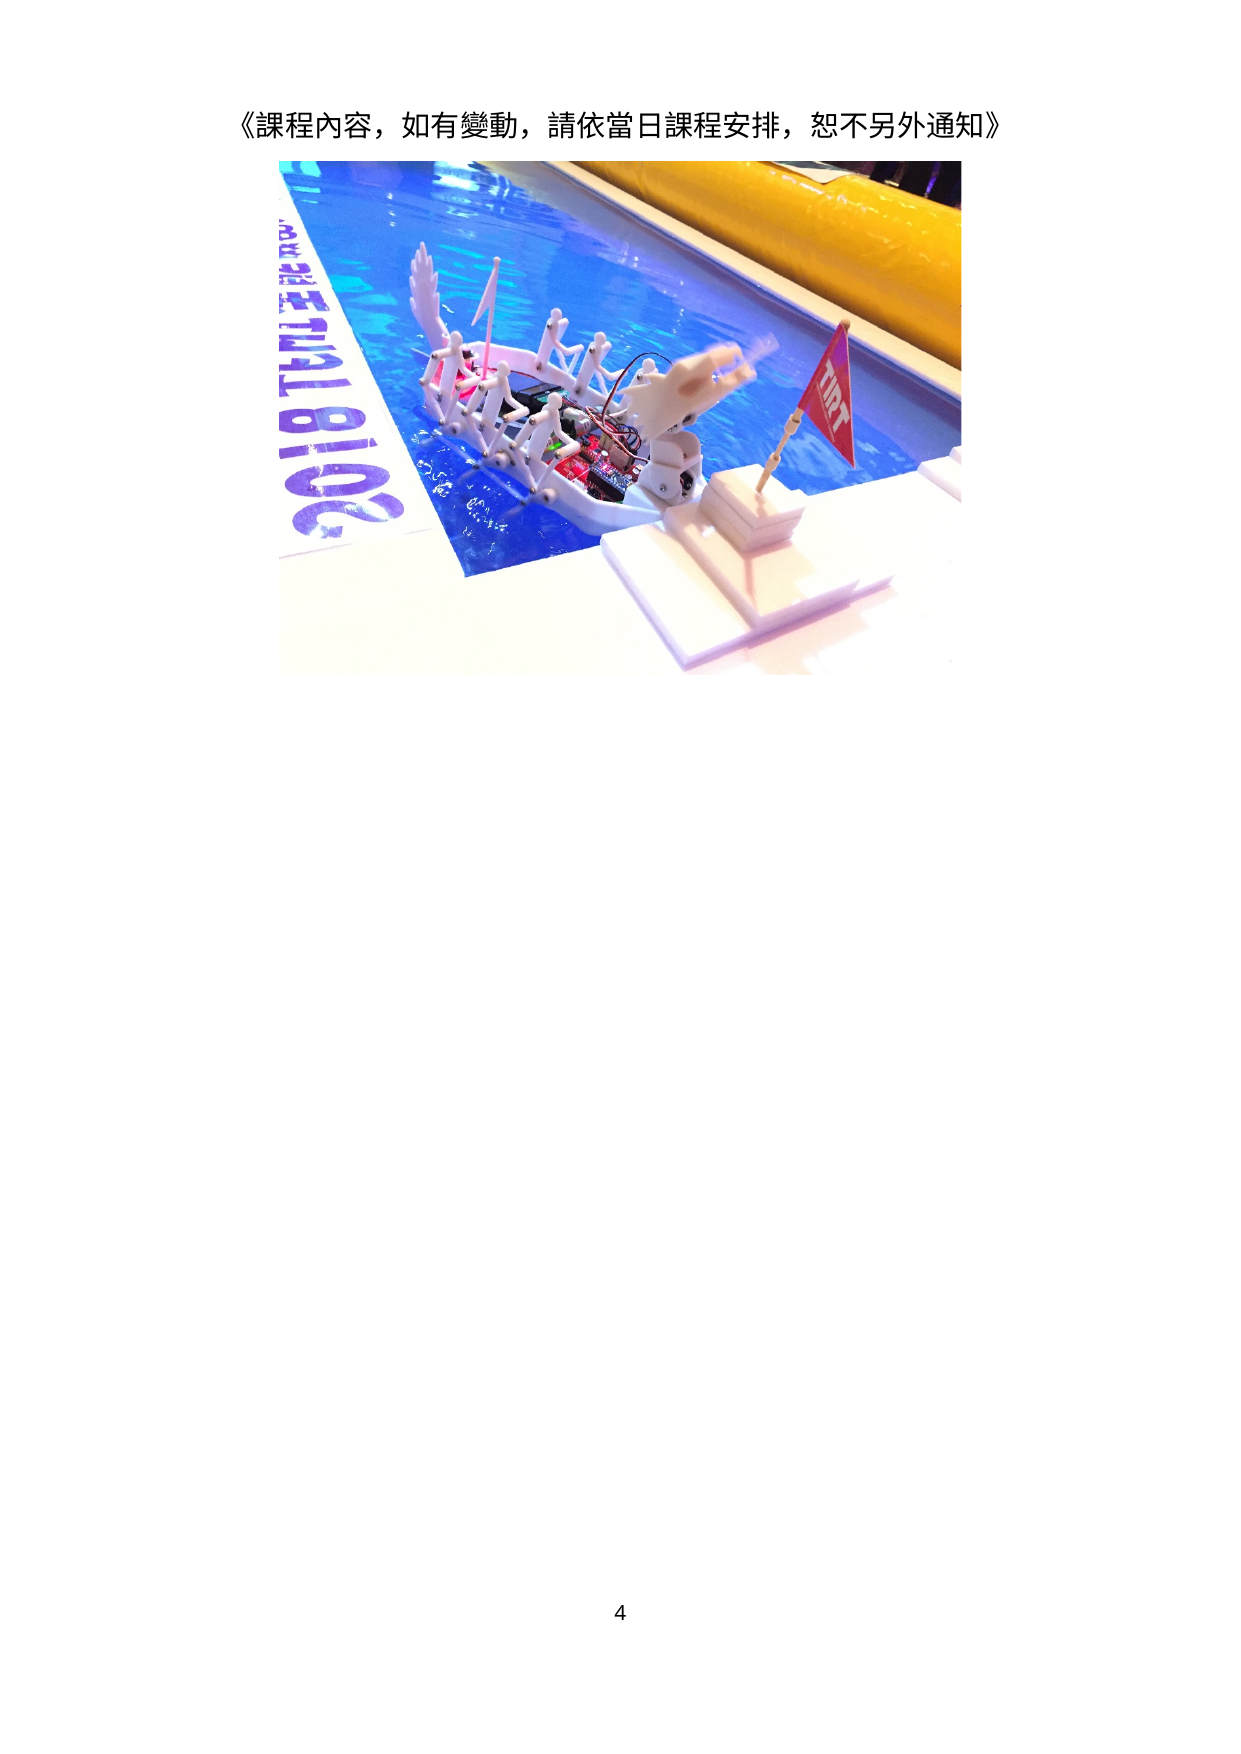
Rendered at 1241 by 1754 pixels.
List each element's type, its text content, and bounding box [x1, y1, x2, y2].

picture [279, 161, 962, 675]
